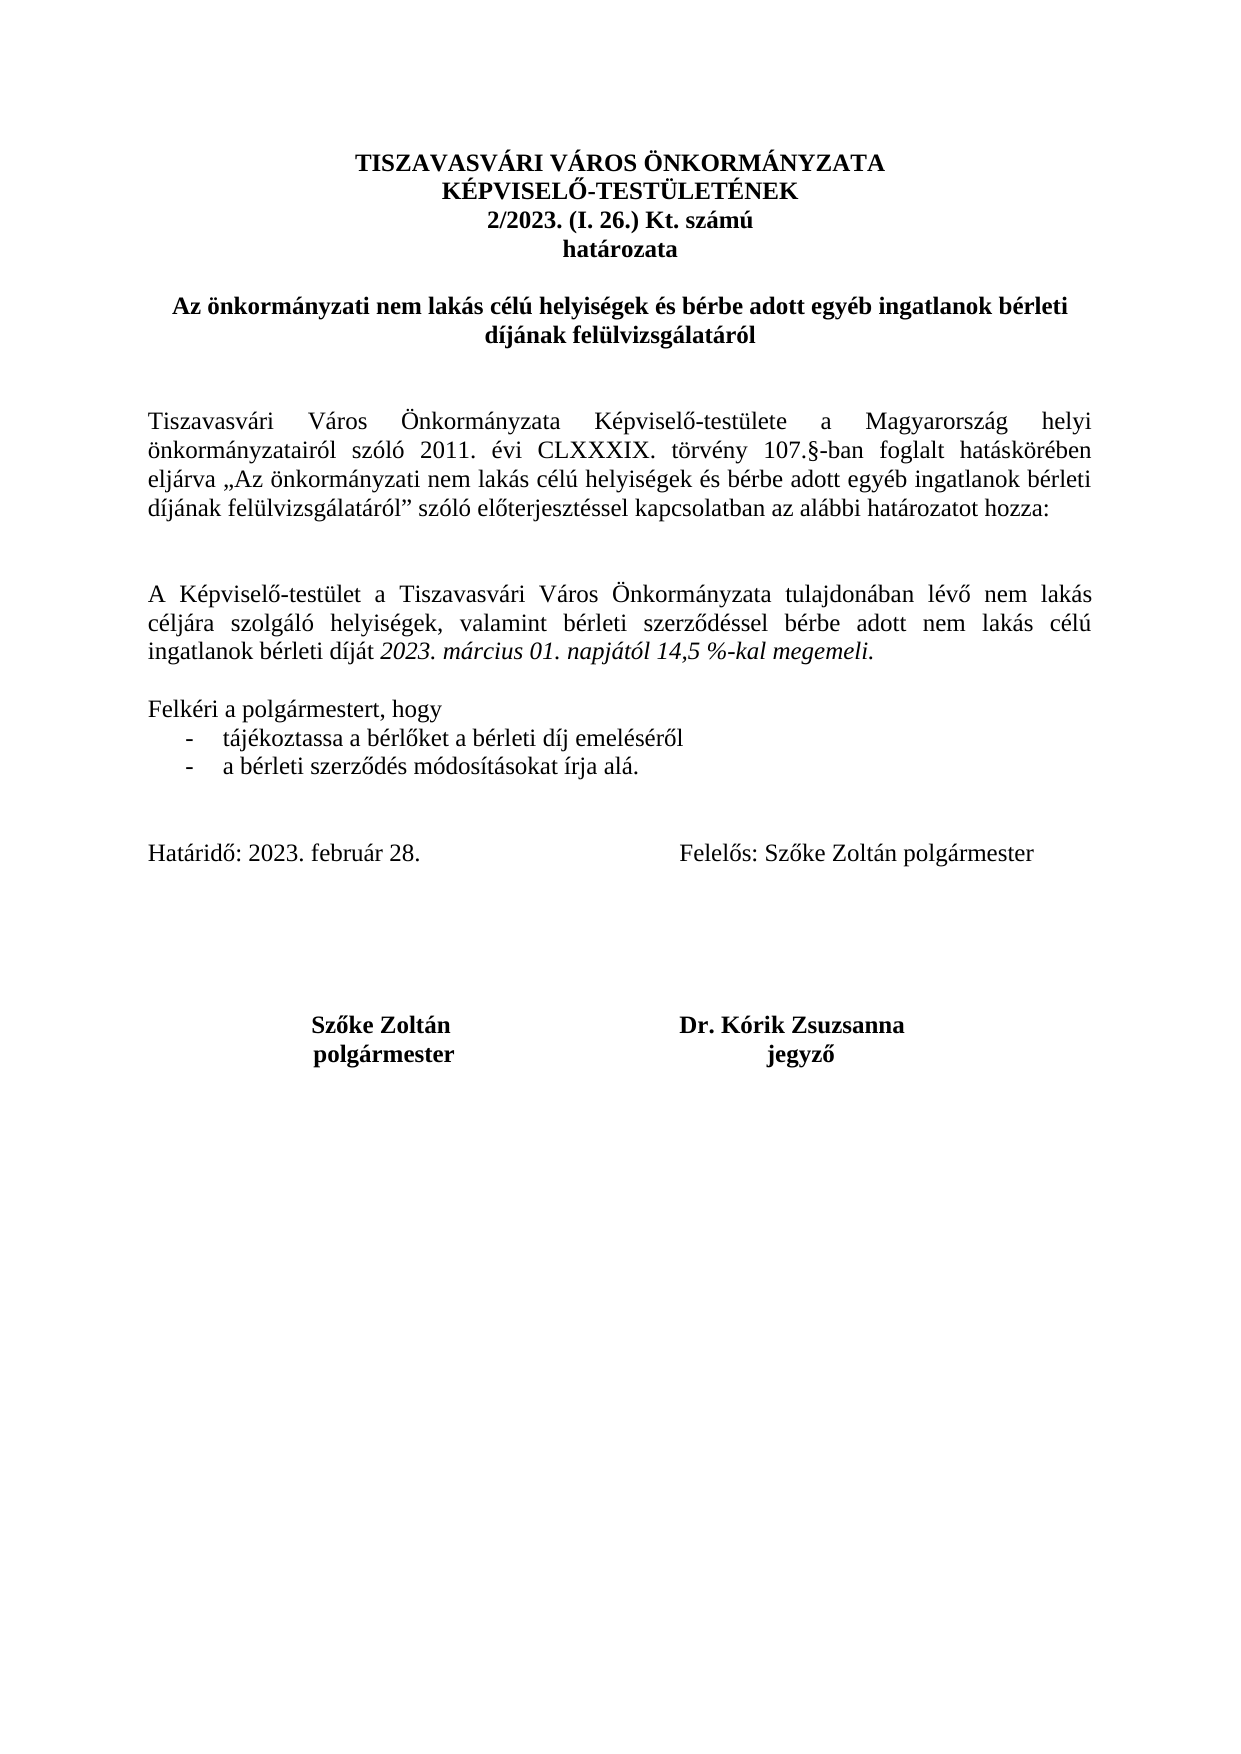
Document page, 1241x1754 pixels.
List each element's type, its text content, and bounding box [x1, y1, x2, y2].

text határozata [148, 234, 1093, 263]
text Felkéri a polgármestert, hogy [148, 694, 1093, 723]
text Tiszavasvári Város Önkormányzata Képviselő-testülete a Magyarország helyi önkormányzatairól szóló 2011. évi CLXXXIX. törvény 107.§-ban foglalt hatáskörében eljárva „Az önkormányzati nem lakás célú helyiségek és bérbe adott egyéb ingatlanok bérleti díjának felülvizsgálatáról” szóló előterjesztéssel kapcsolatban az alábbi határozatot hozza: [148, 406, 1093, 521]
text polgármester jegyző [148, 1039, 1093, 1068]
text Szőke Zoltán Dr. Kórik Zsuzsanna [148, 1010, 1093, 1039]
text Tiszavasvári Város Önkormányzata [148, 148, 1093, 176]
text Határidő: 2023. február 28. Felelős: Szőke Zoltán polgármester [148, 838, 1093, 866]
text Az önkormányzati nem lakás célú helyiségek és bérbe adott egyéb ingatlanok bérleti díjának felülvizsgálatáról [148, 291, 1093, 349]
text A Képviselő-testület a Tiszavasvári Város Önkormányzata tulajdonában lévő nem lakás céljára szolgáló helyiségek, valamint bérleti szerződéssel bérbe adott nem lakás célú ingatlanok bérleti díját 2023. március 01. napjától 14,5 %-kal megemeli. [148, 579, 1093, 665]
text 2/2023. (I. 26.) Kt. számú [148, 205, 1093, 234]
list tájékoztassa a bérlőket a bérleti díj emeléséről [185, 723, 1093, 751]
text Képviselő-testületének [148, 176, 1093, 205]
list a bérleti szerződés módosításokat írja alá. [185, 751, 1093, 780]
